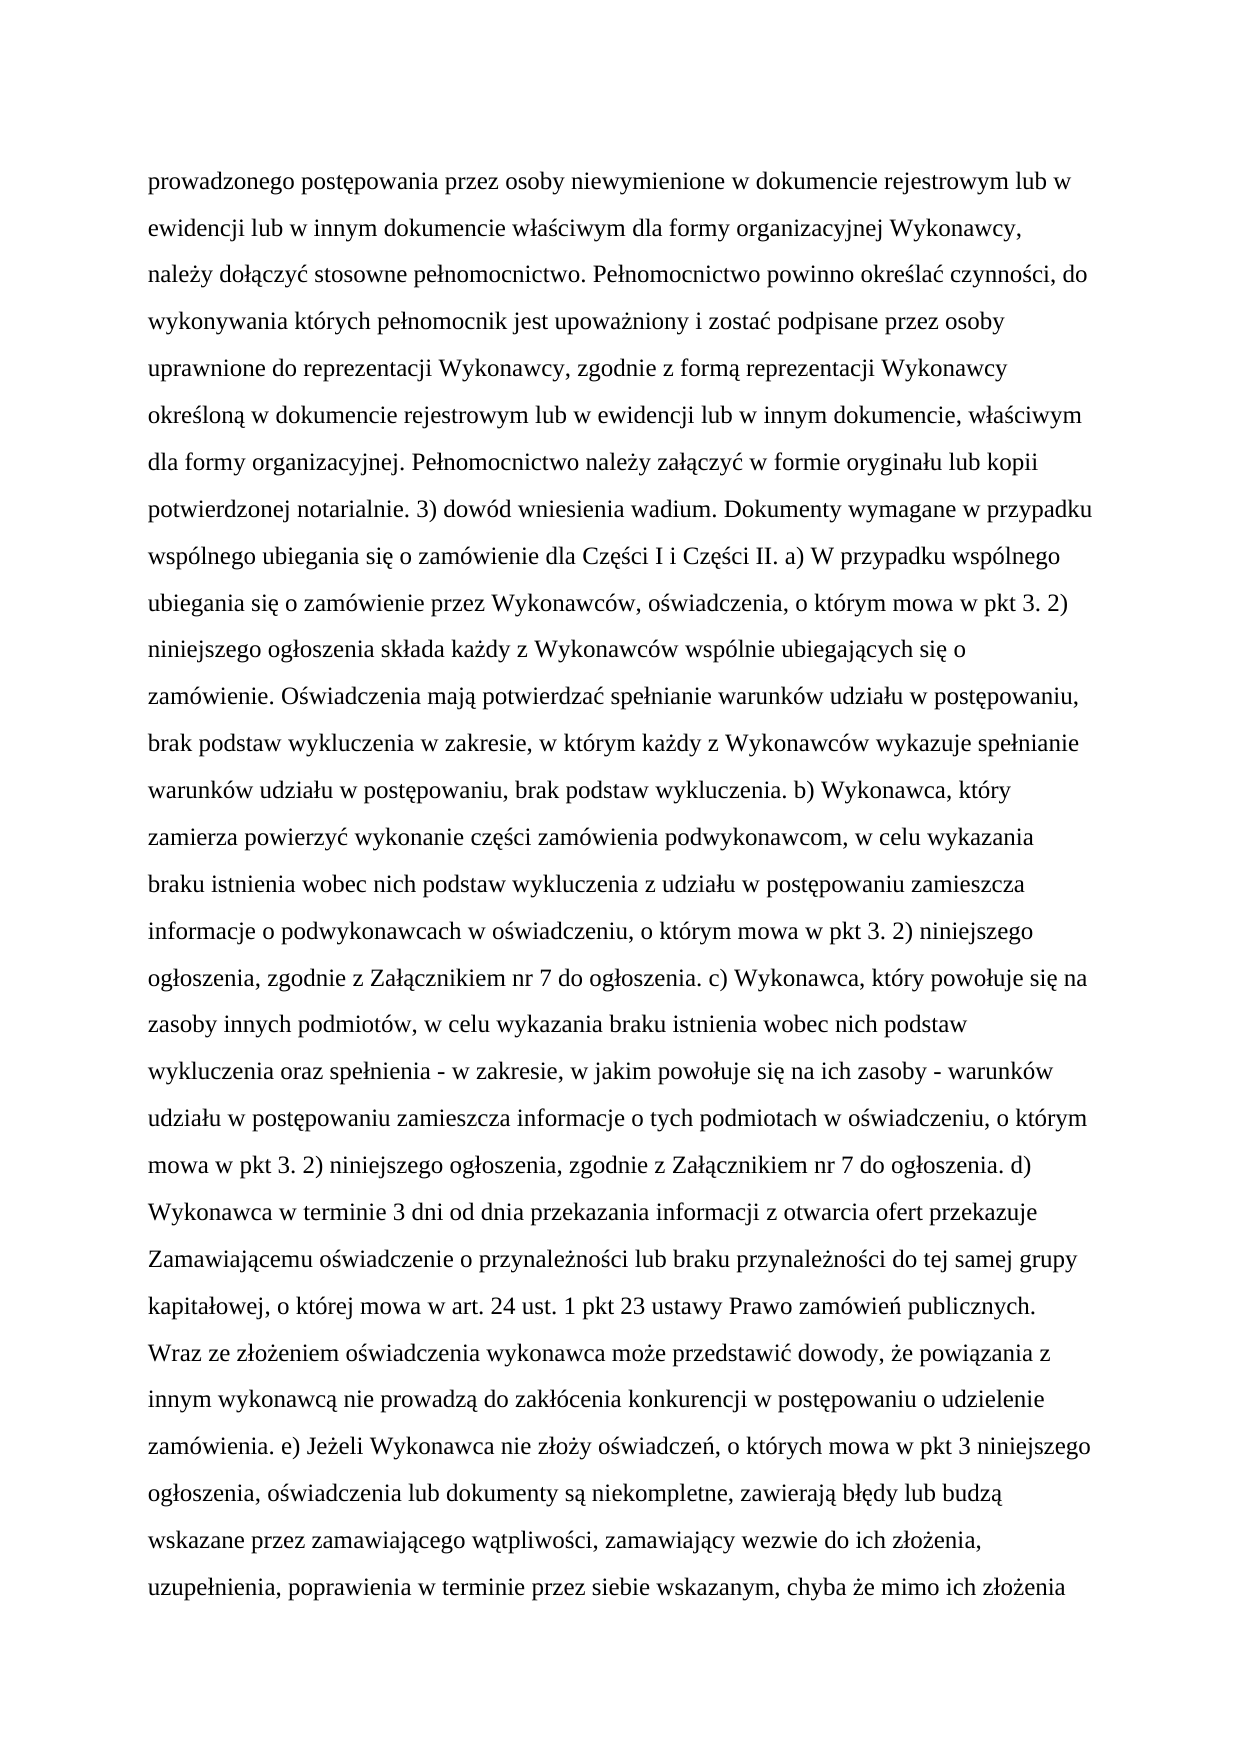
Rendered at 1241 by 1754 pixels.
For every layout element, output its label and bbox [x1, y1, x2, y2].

text [148, 148, 1093, 1601]
